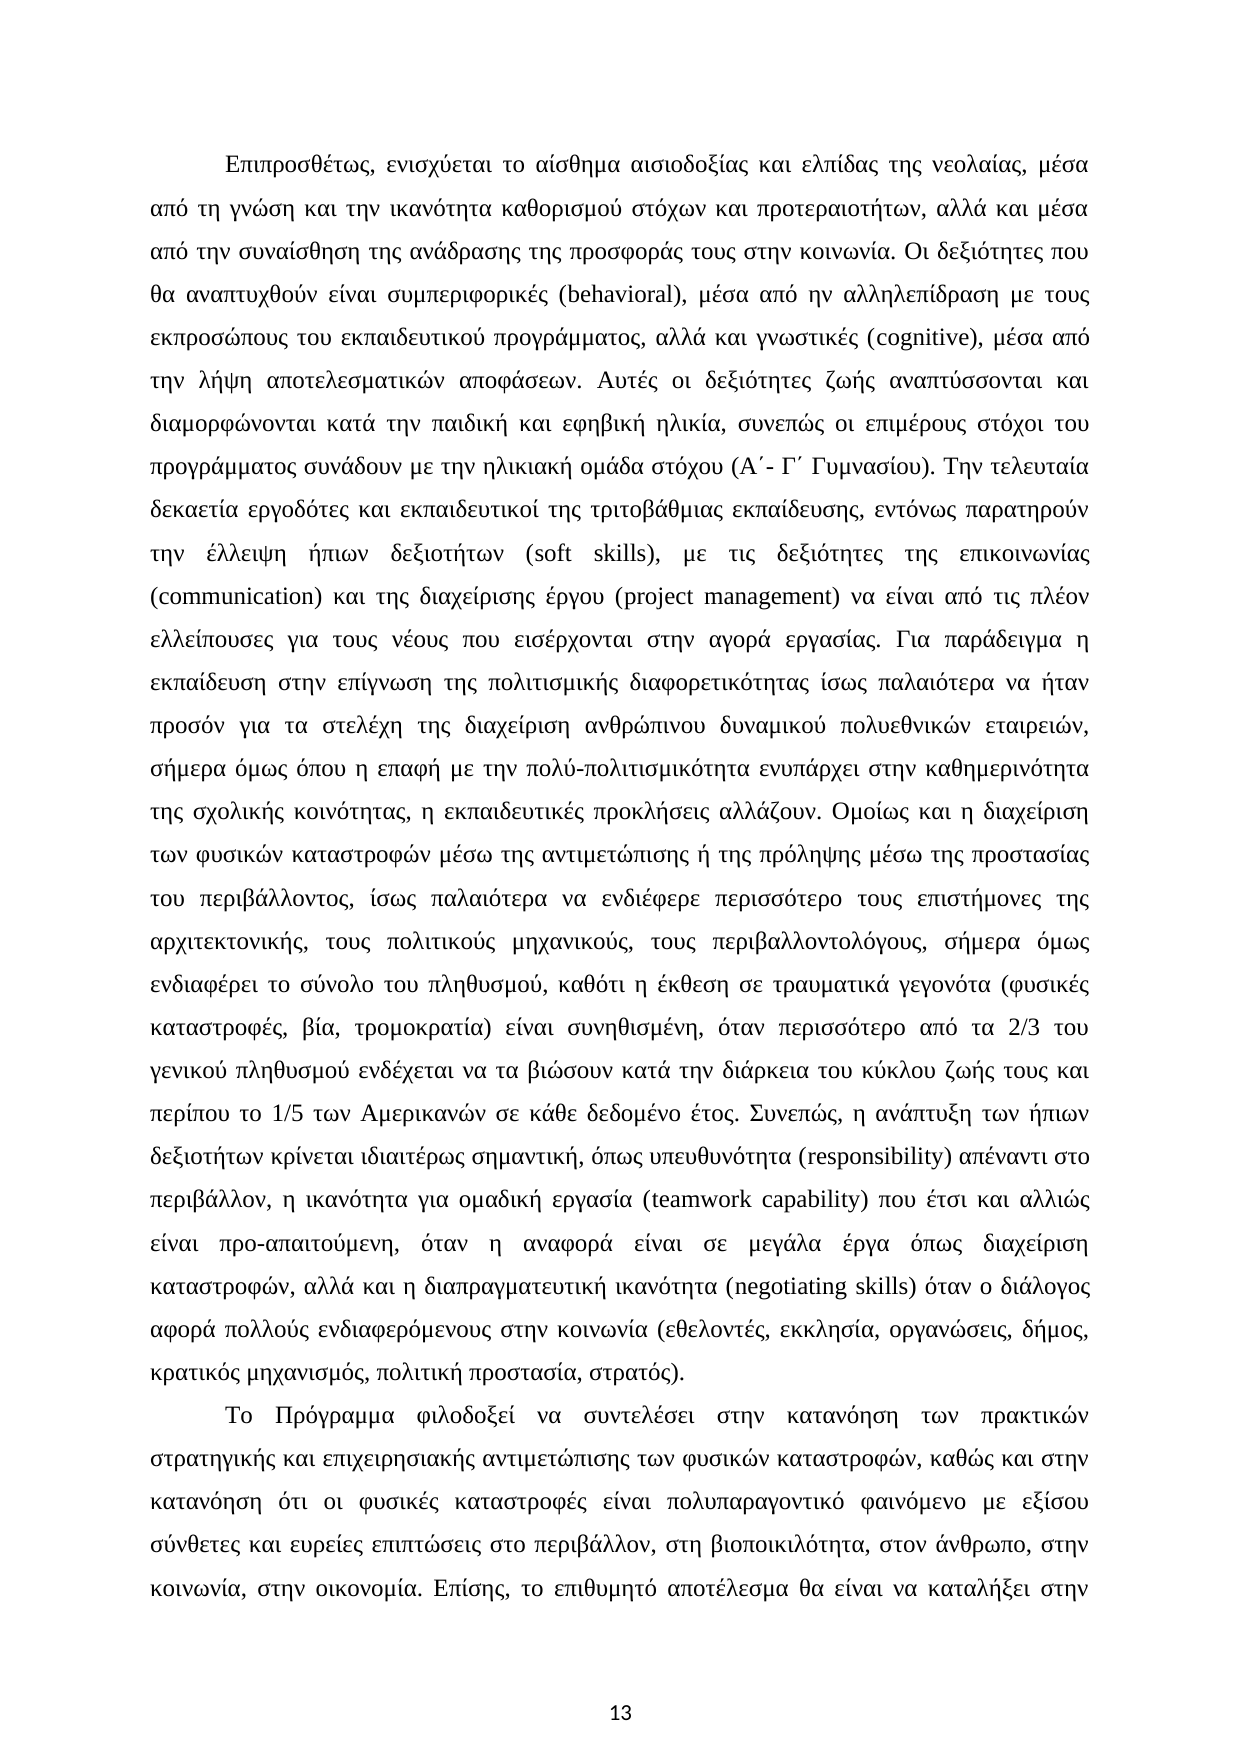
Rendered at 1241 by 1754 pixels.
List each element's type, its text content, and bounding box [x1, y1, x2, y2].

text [150, 1400, 1090, 1601]
text Επιπροσθέτως, ενισχύεται το αίσθημα αισιοδοξίας και ελπίδας της νεολαίας, μέσα από τη γνώση και την ικανότητα καθορισμού στόχων και προτεραιοτήτων, αλλά και μέσα από την συναίσθηση της ανάδρασης της προσφοράς τους στην κοινωνία. Οι δεξιότητες που θα αναπτυχθούν είναι συμπεριφορικές (behavioral), μέσα από ην αλληλεπίδραση με τους εκπροσώπους του εκπαιδευτικού προγράμματος, αλλά και γνωστικές (cognitive), μέσα από την λήψη αποτελεσματικών αποφάσεων. Αυτές οι δεξιότητες ζωής αναπτύσσονται και διαμορφώνονται κατά την παιδική και εφηβική ηλικία, συνεπώς οι επιμέρους στόχοι του προγράμματος συνάδουν με την ηλικιακή ομάδα στόχου (Α΄- Γ΄ Γυμνασίου). Την τελευταία δεκαετία εργοδότες και εκπαιδευτικοί της τριτοβάθμιας εκπαίδευσης, εντόνως παρατηρούν την έλλειψη ήπιων δεξιοτήτων (soft skills), με τις δεξιότητες της επικοινωνίας (communication) και της διαχείρισης έργου (project management) να είναι από τις πλέον ελλείπουσες για τους νέους που εισέρχονται στην αγορά εργασίας. Για παράδειγμα η εκπαίδευση στην επίγνωση της πολιτισμικής διαφορετικότητας ίσως παλαιότερα να ήταν προσόν για τα στελέχη της διαχείριση ανθρώπινου δυναμικού πολυεθνικών εταιρειών, σήμερα όμως όπου η επαφή με την πολύ-πολιτισμικότητα ενυπάρχει στην καθημερινότητα της σχολικής κοινότητας, η εκπαιδευτικές προκλήσεις αλλάζουν. Ομοίως και η διαχείριση των φυσικών καταστροφών μέσω της αντιμετώπισης ή της πρόληψης μέσω της προστασίας του περιβάλλοντος, ίσως παλαιότερα να ενδιέφερε περισσότερο τους επιστήμονες της αρχιτεκτονικής, τους πολιτικούς μηχανικούς, τους περιβαλλοντολόγους, σήμερα όμως ενδιαφέρει το σύνολο του πληθυσμού, καθότι η έκθεση σε τραυματικά γεγονότα (φυσικές καταστροφές, βία, τρομοκρατία) είναι συνηθισμένη, όταν περισσότερο από τα 2/3 του γενικού πληθυσμού ενδέχεται να τα βιώσουν κατά την διάρκεια του κύκλου ζωής τους και περίπου το 1/5 των Αμερικανών σε κάθε δεδομένο έτος. Συνεπώς, η ανάπτυξη των ήπιων δεξιοτήτων κρίνεται ιδιαιτέρως σημαντική, όπως υπευθυνότητα (responsibility) απέναντι στο περιβάλλον, η ικανότητα για ομαδική εργασία (teamwork capability) που έτσι και αλλιώς είναι προ-απαιτούμενη, όταν η αναφορά είναι σε μεγάλα έργα όπως διαχείριση καταστροφών, αλλά και η διαπραγματευτική ικανότητα (negotiating skills) όταν ο διάλογος αφορά πολλούς ενδιαφερόμενους στην κοινωνία (εθελοντές, εκκλησία, οργανώσεις, δήμος, κρατικός μηχανισμός, πολιτική προστασία, στρατός). [150, 149, 1090, 1386]
